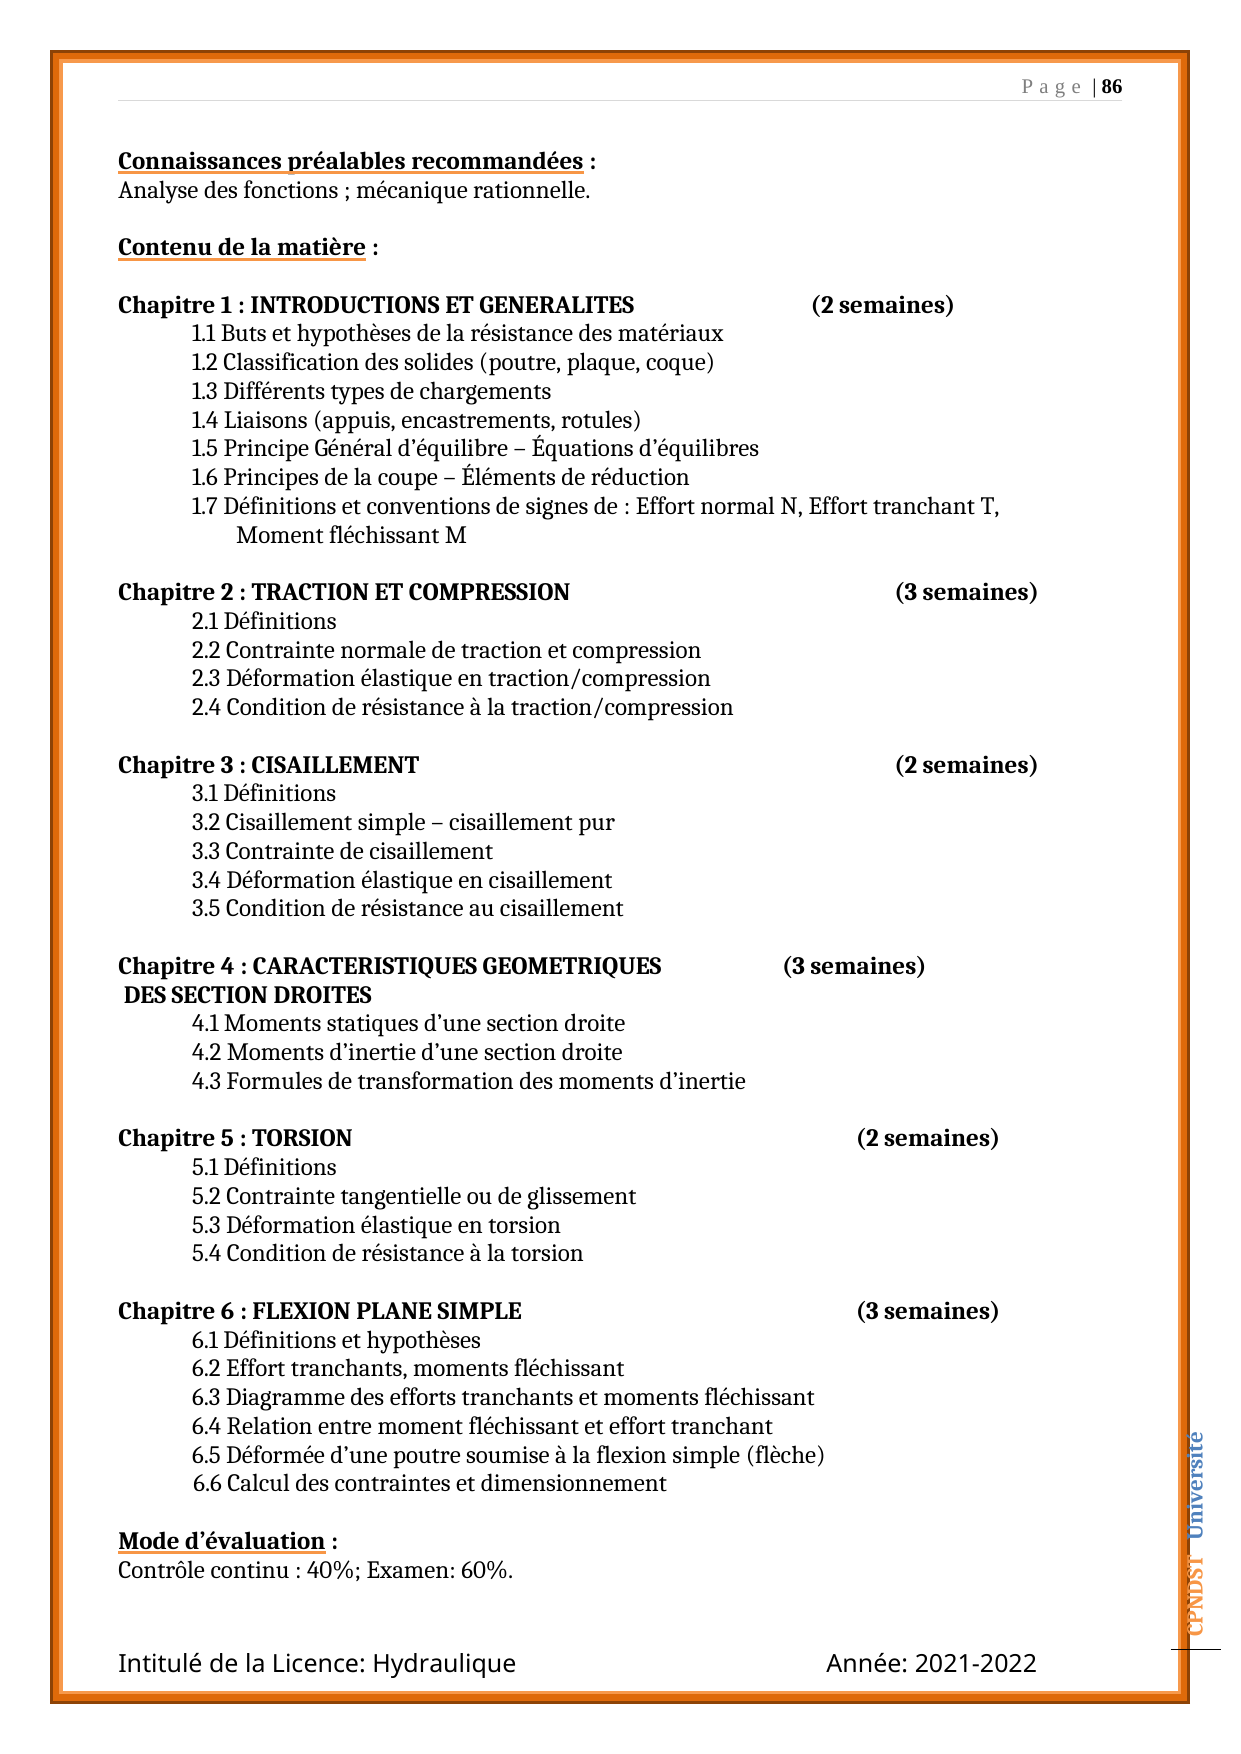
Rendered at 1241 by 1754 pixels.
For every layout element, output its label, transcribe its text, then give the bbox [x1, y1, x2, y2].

text 1.2 Classification des solides (poutre, plaque, coque) [118, 348, 1122, 377]
text 1.5 Principe Général d’équilibre – Équations d’équilibres [118, 434, 1122, 463]
text 6.3 Diagramme des efforts tranchants et moments fléchissant [118, 1383, 1122, 1412]
text 3.3 Contrainte de cisaillement [118, 837, 1122, 866]
text 1.4 Liaisons (appuis, encastrements, rotules) [118, 406, 1122, 434]
text 2.2 Contrainte normale de traction et compression [118, 636, 1122, 664]
text 5.2 Contrainte tangentielle ou de glissement [118, 1182, 1122, 1211]
text 1.1 Buts et hypothèses de la résistance des matériaux [118, 319, 1122, 348]
text Moment fléchissant M [118, 521, 1122, 549]
text Contrôle continu : 40%; Examen: 60%. [118, 1556, 1122, 1584]
text 4.1 Moments statiques d’une section droite [118, 1009, 1122, 1038]
text 3.1 Définitions [118, 779, 1122, 808]
text Chapitre 2 : TRACTION ET COMPRESSION (3 semaines) [118, 578, 1122, 607]
text Chapitre 3 : CISAILLEMENT (2 semaines) [118, 751, 1122, 779]
text 1.3 Différents types de chargements [118, 377, 1122, 406]
list 6.6 Calcul des contraintes et dimensionnement [193, 1469, 1122, 1498]
text 6.5 Déformée d’une poutre soumise à la flexion simple (flèche) [118, 1441, 1122, 1469]
text Chapitre 6 : FLEXION PLANE SIMPLE (3 semaines) [118, 1297, 1122, 1326]
text 3.5 Condition de résistance au cisaillement [118, 894, 1122, 923]
text Connaissances préalables recommandées : [118, 147, 1122, 176]
text 6.2 Effort tranchants, moments fléchissant [118, 1354, 1122, 1383]
text Mode d’évaluation : [118, 1527, 1122, 1556]
text 1.6 Principes de la coupe – Éléments de réduction [118, 463, 1122, 492]
text 5.1 Définitions [118, 1153, 1122, 1182]
text 2.3 Déformation élastique en traction/compression [118, 664, 1122, 693]
text 3.4 Déformation élastique en cisaillement [118, 866, 1122, 894]
text Chapitre 5 : TORSION (2 semaines) [118, 1124, 1122, 1153]
text 2.4 Condition de résistance à la traction/compression [118, 693, 1122, 722]
text Analyse des fonctions ; mécanique rationnelle. [118, 176, 1122, 204]
text 4.2 Moments d’inertie d’une section droite [118, 1038, 1122, 1067]
text 5.4 Condition de résistance à la torsion [118, 1239, 1122, 1268]
text 6.4 Relation entre moment fléchissant et effort tranchant [118, 1412, 1122, 1441]
text 2.1 Définitions [118, 607, 1122, 636]
text 1.7 Définitions et conventions de signes de : Effort normal N, Effort tranchant T, [118, 492, 1122, 521]
text 4.3 Formules de transformation des moments d’inertie [118, 1067, 1122, 1096]
text 3.2 Cisaillement simple – cisaillement pur [118, 808, 1122, 837]
text 6.1 Définitions et hypothèses [118, 1326, 1122, 1354]
text Contenu de la matière : [118, 233, 1122, 262]
text 5.3 Déformation élastique en torsion [118, 1211, 1122, 1239]
text Chapitre 1 : INTRODUCTIONS ET GENERALITES (2 semaines) [118, 291, 1122, 319]
text Chapitre 4 : CARACTERISTIQUES GEOMETRIQUES (3 semaines) DES SECTION DROITES [118, 952, 1122, 1009]
